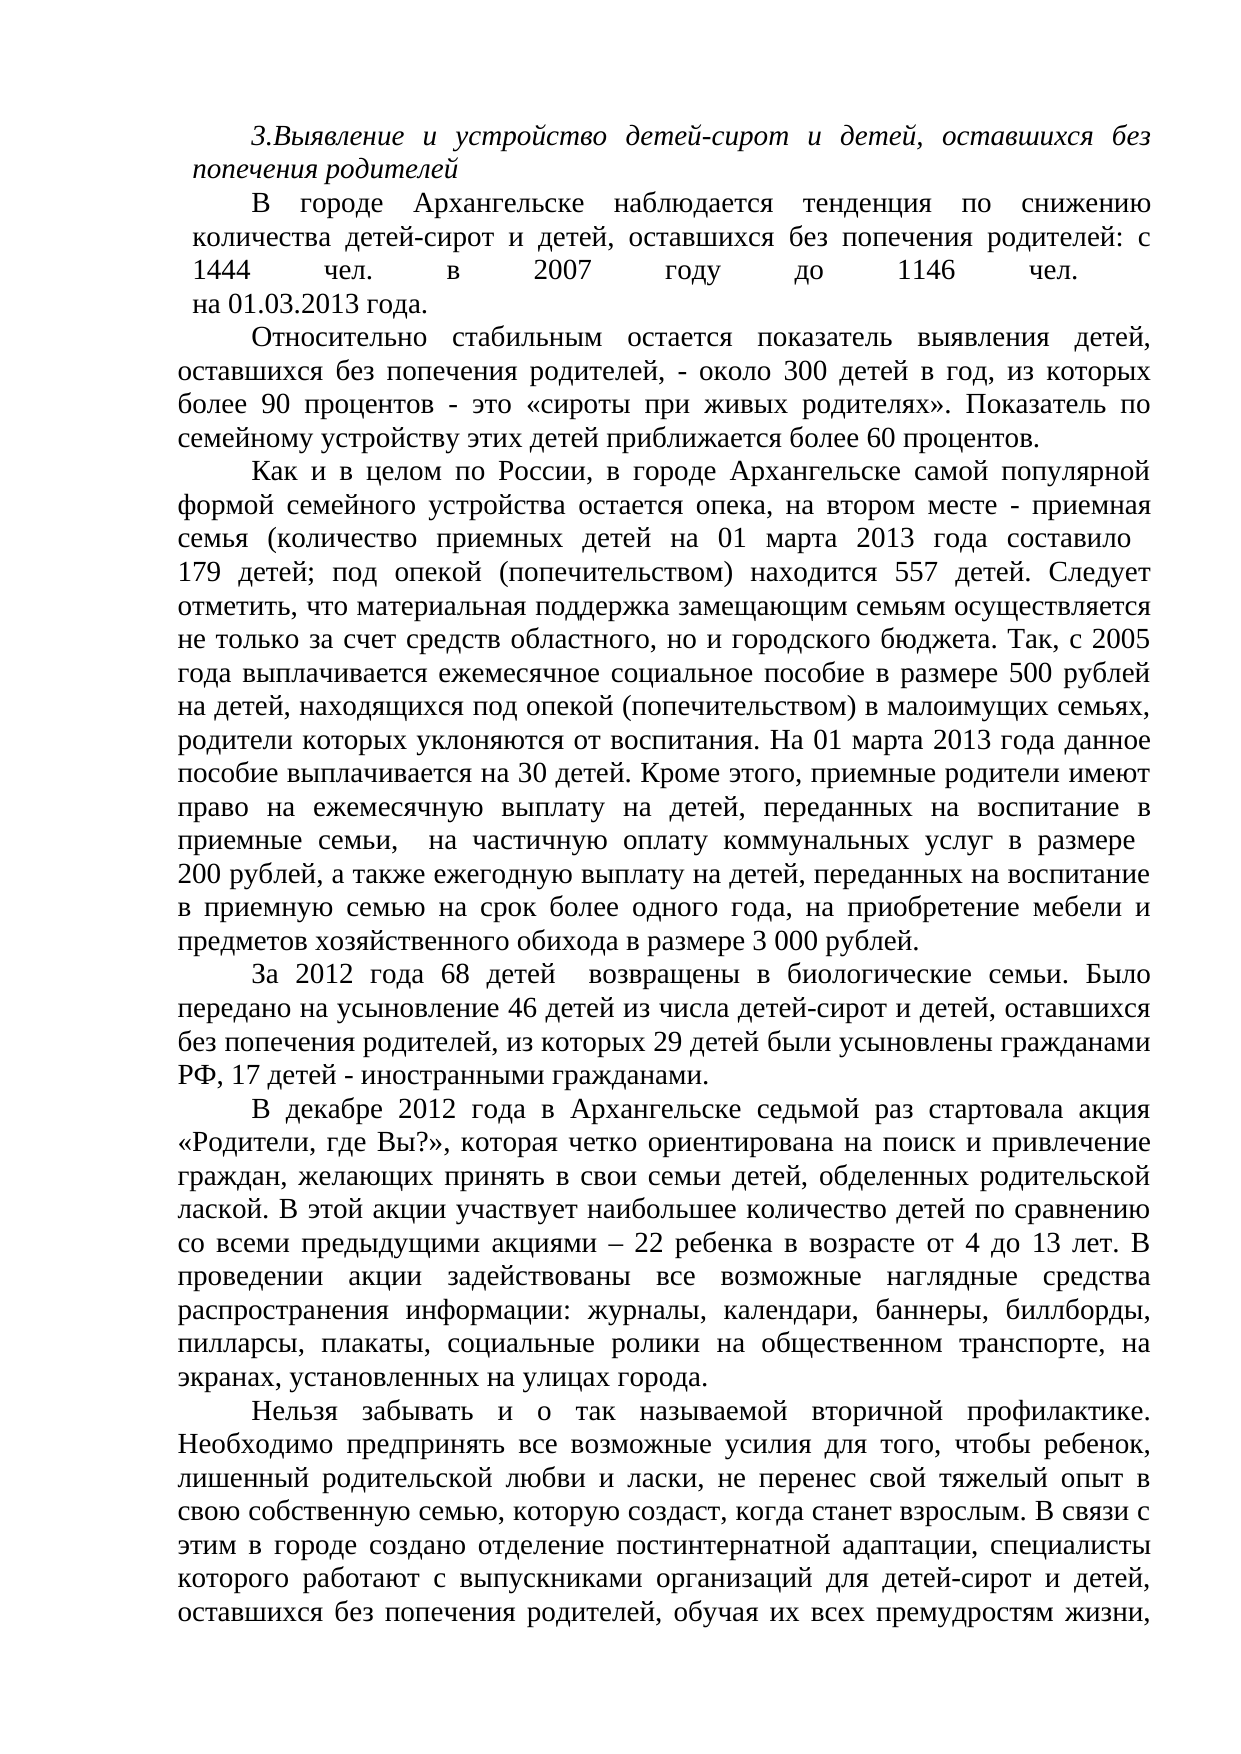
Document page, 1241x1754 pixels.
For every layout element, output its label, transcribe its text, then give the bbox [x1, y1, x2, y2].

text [177, 1393, 1152, 1627]
text В городе Архангельске наблюдается тенденция по снижению количества детей-сирот и детей, оставшихся без попечения родителей: с 1444 чел. в 2007 году до 1146 чел. на 01.03.2013 года. [192, 185, 1152, 319]
text За 2012 года 68 детей возвращены в биологические семьи. Было передано на усыновление 46 детей из числа детей-сирот и детей, оставшихся без попечения родителей, из которых 29 детей были усыновлены гражданами РФ, 17 детей - иностранными гражданами. [177, 957, 1152, 1091]
text 3.Выявление и устройство детей-сирот и детей, оставшихся без попечения родителей [192, 118, 1152, 185]
text В декабре 2012 года в Архангельске седьмой раз стартовала акция «Родители, где Вы?», которая четко ориентирована на поиск и привлечение граждан, желающих принять в свои семьи детей, обделенных родительской лаской. В этой акции участвует наибольшее количество детей по сравнению со всеми предыдущими акциями – 22 ребенка в возрасте от 4 до 13 лет. В проведении акции задействованы все возможные наглядные средства распространения информации: журналы, календари, баннеры, биллборды, пилларсы, плакаты, социальные ролики на общественном транспорте, на экранах, установленных на улицах города. [177, 1091, 1152, 1393]
text Относительно стабильным остается показатель выявления детей, оставшихся без попечения родителей, - около 300 детей в год, из которых более 90 процентов - это «сироты при живых родителях». Показатель по семейному устройству этих детей приближается более 60 процентов. [177, 319, 1152, 453]
text Как и в целом по России, в городе Архангельске самой популярной формой семейного устройства остается опека, на втором месте - приемная семья (количество приемных детей на 01 марта 2013 года составило 179 детей; под опекой (попечительством) находится 557 детей. Следует отметить, что материальная поддержка замещающим семьям осуществляется не только за счет средств областного, но и городского бюджета. Так, с 2005 года выплачивается ежемесячное социальное пособие в размере 500 рублей на детей, находящихся под опекой (попечительством) в малоимущих семьях, родители которых уклоняются от воспитания. На 01 марта 2013 года данное пособие выплачивается на 30 детей. Кроме этого, приемные родители имеют право на ежемесячную выплату на детей, переданных на воспитание в приемные семьи, на частичную оплату коммунальных услуг в размере 200 рублей, а также ежегодную выплату на детей, переданных на воспитание в приемную семью на срок более одного года, на приобретение мебели и предметов хозяйственного обихода в размере 3 000 рублей. [177, 453, 1152, 957]
